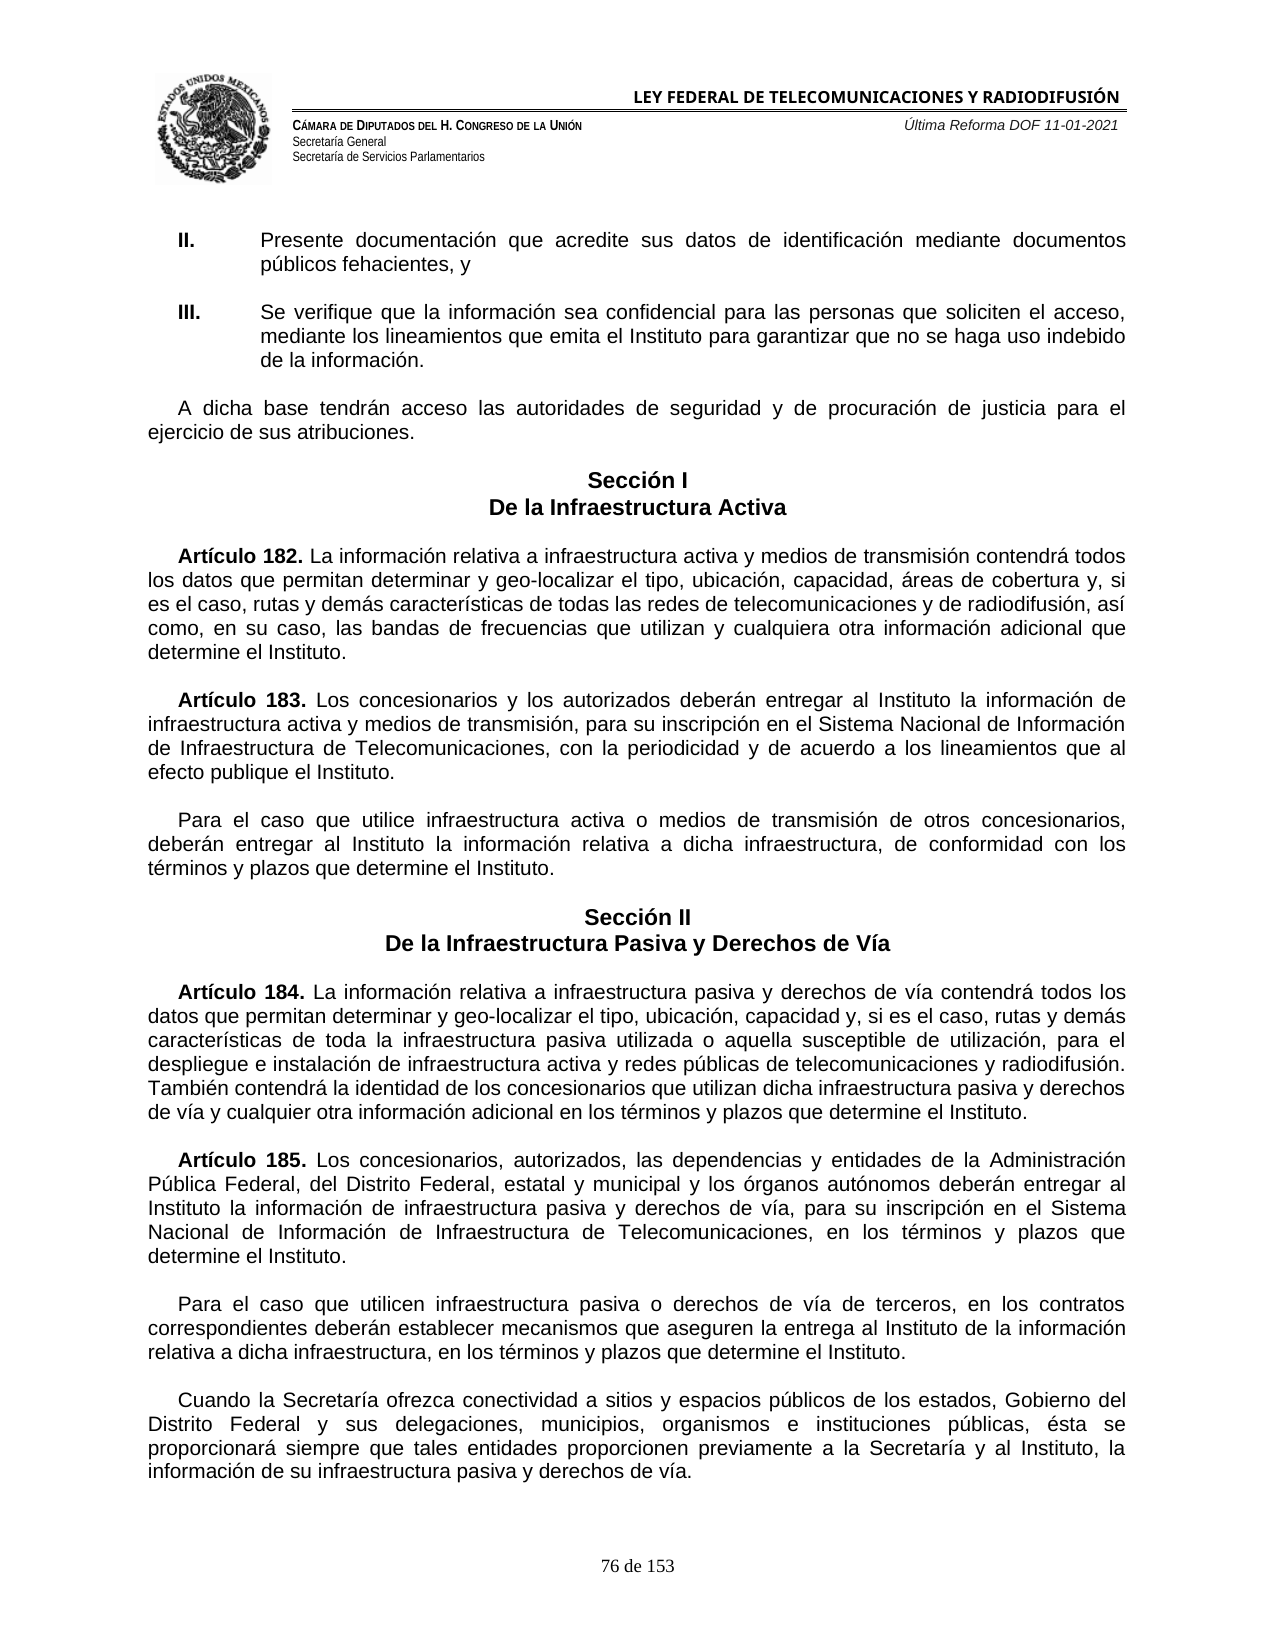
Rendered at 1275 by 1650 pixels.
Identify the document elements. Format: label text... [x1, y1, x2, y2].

text II. Presente documentación que acredite sus datos de identificación mediante documentos públicos fehacientes, y [178, 228, 1127, 276]
text Sección II [148, 903, 1127, 930]
text Para el caso que utilice infraestructura activa o medios de transmisión de otros concesionarios, deberán entregar al Instituto la información relativa a dicha infraestructura, de conformidad con los términos y plazos que determine el Instituto. [148, 808, 1127, 879]
text Cuando la Secretaría ofrezca conectividad a sitios y espacios públicos de los estados, Gobierno del Distrito Federal y sus delegaciones, municipios, organismos e instituciones públicas, ésta se proporcionará siempre que tales entidades proporcionen previamente a la Secretaría y al Instituto, la información de su infraestructura pasiva y derechos de vía. [148, 1387, 1127, 1483]
text De la Infraestructura Activa [148, 494, 1127, 520]
text III. Se verifique que la información sea confidencial para las personas que soliciten el acceso, mediante los lineamientos que emita el Instituto para garantizar que no se haga uso indebido de la información. [178, 300, 1127, 372]
text Artículo 184. La información relativa a infraestructura pasiva y derechos de vía contendrá todos los datos que permitan determinar y geo-localizar el tipo, ubicación, capacidad y, si es el caso, rutas y demás características de toda la infraestructura pasiva utilizada o aquella susceptible de utilización, para el despliegue e instalación de infraestructura activa y redes públicas de telecomunicaciones y radiodifusión. También contendrá la identidad de los concesionarios que utilizan dicha infraestructura pasiva y derechos de vía y cualquier otra información adicional en los términos y plazos que determine el Instituto. [148, 980, 1127, 1124]
text Artículo 182. La información relativa a infraestructura activa y medios de transmisión contendrá todos los datos que permitan determinar y geo-localizar el tipo, ubicación, capacidad, áreas de cobertura y, si es el caso, rutas y demás características de todas las redes de telecomunicaciones y de radiodifusión, así como, en su caso, las bandas de frecuencias que utilizan y cualquiera otra información adicional que determine el Instituto. [148, 544, 1127, 664]
text Sección I [148, 467, 1127, 494]
text Artículo 183. Los concesionarios y los autorizados deberán entregar al Instituto la información de infraestructura activa y medios de transmisión, para su inscripción en el Sistema Nacional de Información de Infraestructura de Telecomunicaciones, con la periodicidad y de acuerdo a los lineamientos que al efecto publique el Instituto. [148, 688, 1127, 784]
text Artículo 185. Los concesionarios, autorizados, las dependencias y entidades de la Administración Pública Federal, del Distrito Federal, estatal y municipal y los órganos autónomos deberán entregar al Instituto la información de infraestructura pasiva y derechos de vía, para su inscripción en el Sistema Nacional de Información de Infraestructura de Telecomunicaciones, en los términos y plazos que determine el Instituto. [148, 1148, 1127, 1268]
text De la Infraestructura Pasiva y Derechos de Vía [148, 930, 1127, 956]
text Para el caso que utilicen infraestructura pasiva o derechos de vía de terceros, en los contratos correspondientes deberán establecer mecanismos que aseguren la entrega al Instituto de la información relativa a dicha infraestructura, en los términos y plazos que determine el Instituto. [148, 1292, 1127, 1363]
text A dicha base tendrán acceso las autoridades de seguridad y de procuración de justicia para el ejercicio de sus atribuciones. [148, 396, 1127, 443]
